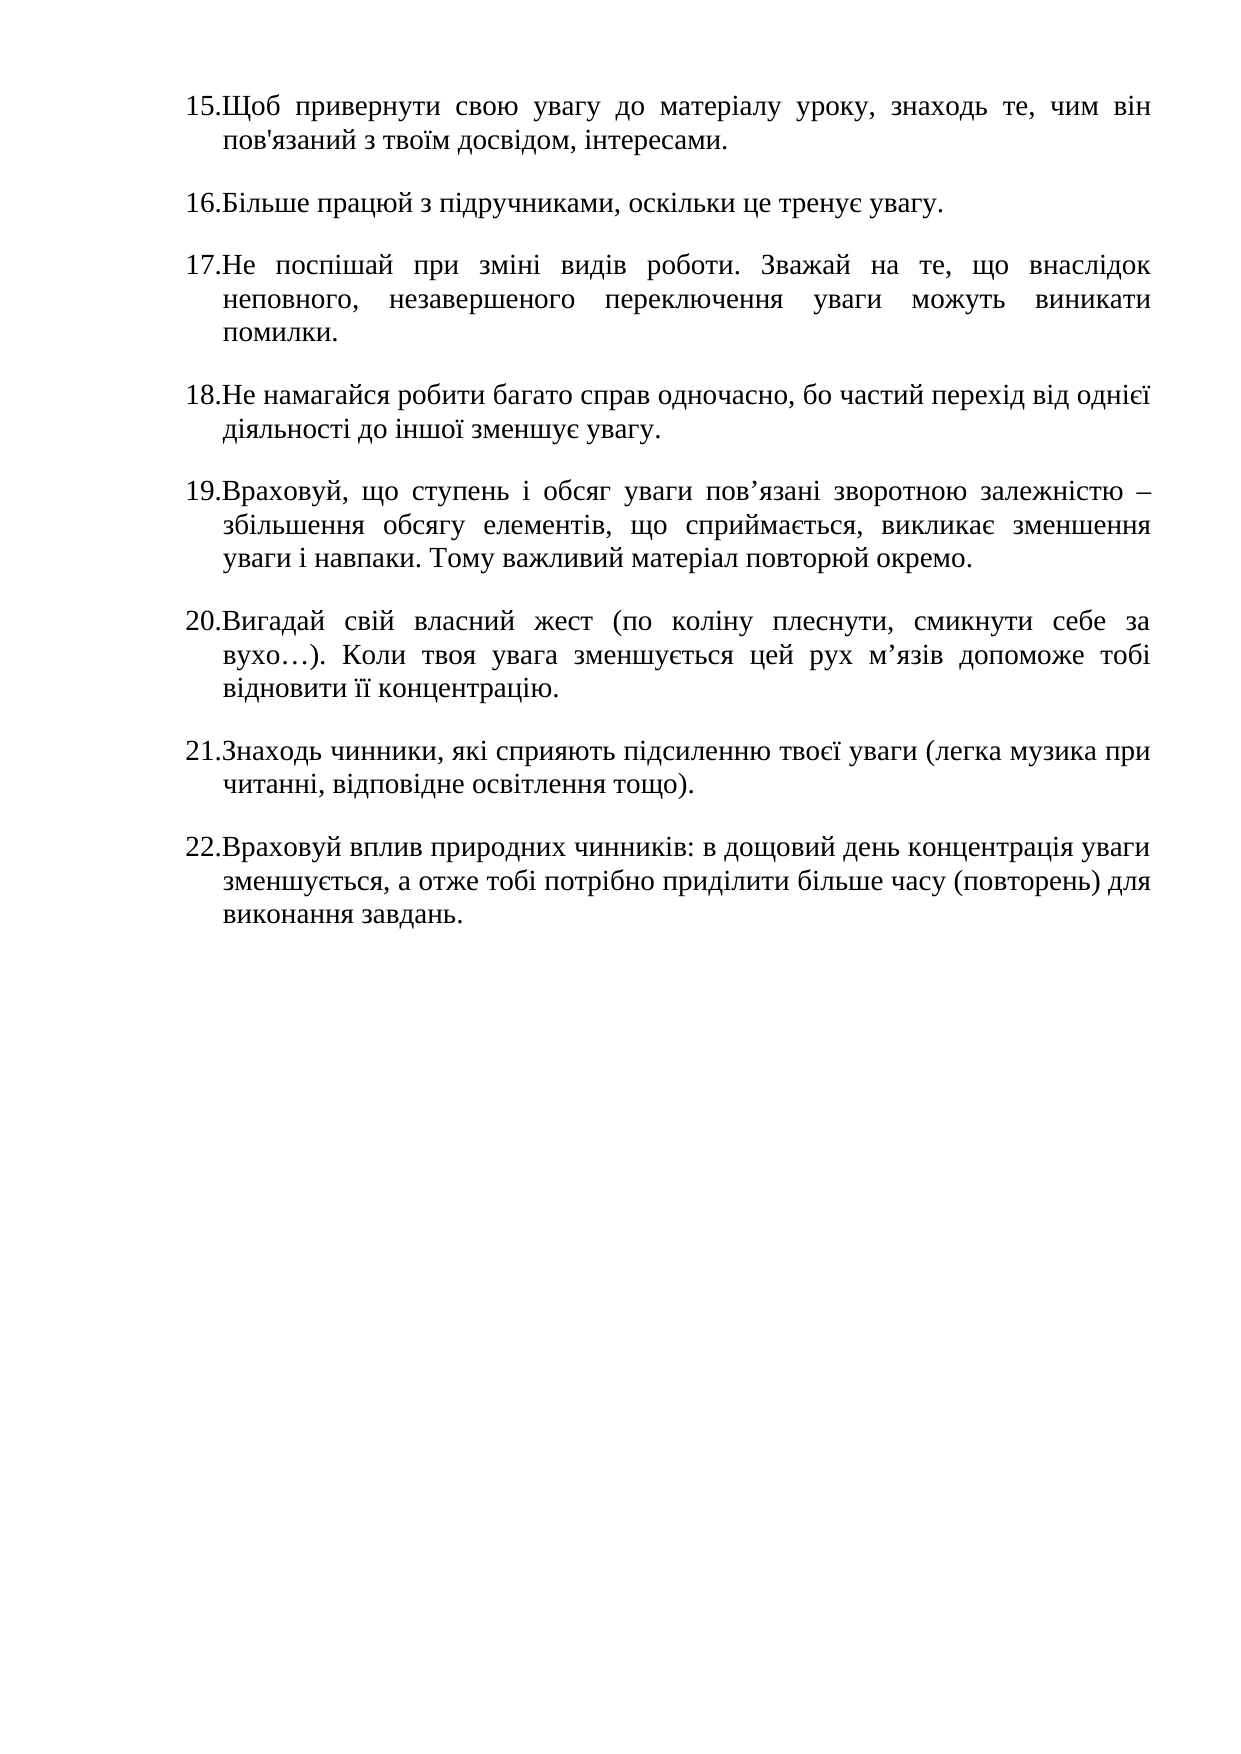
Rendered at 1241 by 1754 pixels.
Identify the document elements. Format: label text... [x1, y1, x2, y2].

text 18.Не намагайся робити багато справ одночасно, бо частий перехід від однієї діяльності до іншої зменшує увагу. [185, 377, 1152, 444]
text 22.Враховуй вплив природних чинників: в дощовий день концентрація уваги зменшується, а отже тобі потрібно приділити більше часу (повторень) для виконання завдань. [185, 829, 1152, 930]
text 16.Більше працюй з підручниками, оскільки це тренує увагу. [185, 185, 1152, 218]
text 21.Знаходь чинники, які сприяють підсиленню твоєї уваги (легка музика при читанні, відповідне освітлення тощо). [185, 733, 1152, 800]
text 19.Враховуй, що ступень і обсяг уваги пов’язані зворотною залежністю – збільшення обсягу елементів, що сприймається, викликає зменшення уваги і навпаки. Тому важливий матеріал повторюй окремо. [185, 473, 1152, 574]
text 20.Вигадай свій власний жест (по коліну плеснути, смикнути себе за вухо…). Коли твоя увага зменшується цей рух м’язів допоможе тобі відновити її концентрацію. [185, 603, 1152, 704]
text 17.Не поспішай при зміні видів роботи. Зважай на те, що внаслідок неповного, незавершеного переключення уваги можуть виникати помилки. [185, 247, 1152, 348]
text 15.Щоб привернути свою увагу до матеріалу уроку, знаходь те, чим він пов'язаний з твоїм досвідом, інтересами. [185, 88, 1152, 156]
